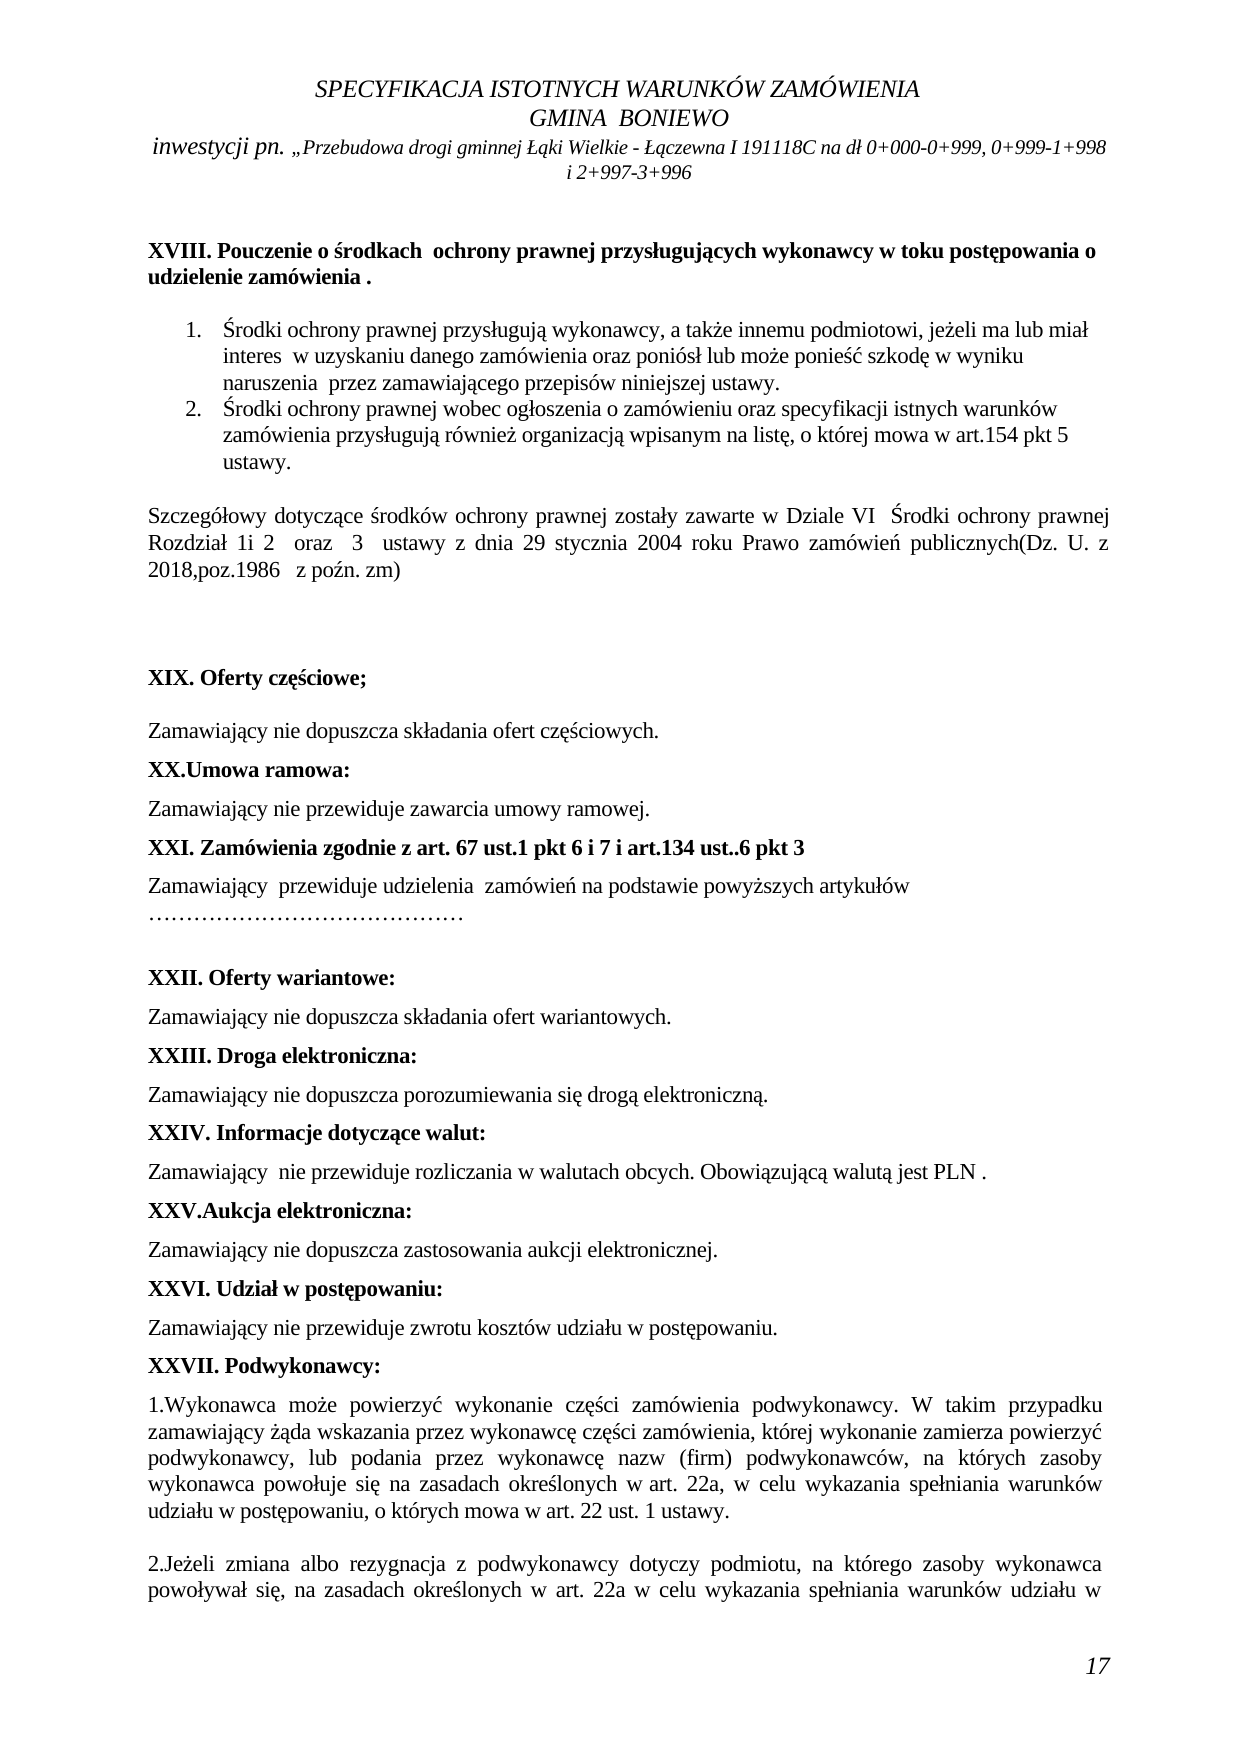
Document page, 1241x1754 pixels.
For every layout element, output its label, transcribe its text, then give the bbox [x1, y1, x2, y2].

text XXI. Zamówienia zgodnie z art. 67 ust.1 pkt 6 i 7 i art.134 ust..6 pkt 3 [148, 834, 1110, 860]
text Zamawiający nie przewiduje zwrotu kosztów udziału w postępowaniu. [148, 1314, 1110, 1340]
text Zamawiający nie przewiduje rozliczania w walutach obcych. Obowiązującą walutą jest PLN . [148, 1158, 1110, 1185]
text XXV.Aukcja elektroniczna: [148, 1197, 1110, 1223]
text XXVII. Podwykonawcy: [148, 1353, 1110, 1379]
text Zamawiający nie dopuszcza porozumiewania się drogą elektroniczną. [148, 1081, 1110, 1107]
text XXIII. Droga elektroniczna: [148, 1042, 1110, 1068]
text Szczegółowy dotyczące środków ochrony prawnej zostały zawarte w Dziale VI Środki ochrony prawnej Rozdział 1i 2 oraz 3 ustawy z dnia 29 stycznia 2004 roku Prawo zamówień publicznych(Dz. U. z 2018,poz.1986 z poźn. zm) [148, 501, 1110, 582]
text XXVI. Udział w postępowaniu: [148, 1275, 1110, 1301]
list Środki ochrony prawnej wobec ogłoszenia o zamówieniu oraz specyfikacji istnych warunków zamówienia przysługują również organizacją wpisanym na listę, o której mowa w art.154 pkt 5 ustawy. [185, 395, 1110, 474]
text XVIII. Pouczenie o środkach ochrony prawnej przysługujących wykonawcy w toku postępowania o udzielenie zamówienia . [148, 237, 1110, 289]
text Zamawiający nie dopuszcza składania ofert częściowych. [148, 717, 1110, 743]
text Zamawiający nie przewiduje zawarcia umowy ramowej. [148, 795, 1110, 821]
text Zamawiający nie dopuszcza zastosowania aukcji elektronicznej. [148, 1236, 1110, 1262]
text XX.Umowa ramowa: [148, 756, 1110, 782]
list Środki ochrony prawnej przysługują wykonawcy, a także innemu podmiotowi, jeżeli ma lub miał interes w uzyskaniu danego zamówienia oraz poniósł lub może ponieść szkodę w wyniku naruszenia przez zamawiającego przepisów niniejszej ustawy. [185, 316, 1110, 395]
text XXII. Oferty wariantowe: [148, 964, 1110, 990]
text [148, 1549, 1103, 1602]
text XIX. Oferty częściowe; [148, 664, 1110, 691]
text Zamawiający nie dopuszcza składania ofert wariantowych. [148, 1003, 1110, 1029]
text 1.Wykonawca może powierzyć wykonanie części zamówienia podwykonawcy. W takim przypadku zamawiający żąda wskazania przez wykonawcę części zamówienia, której wykonanie zamierza powierzyć podwykonawcy, lub podania przez wykonawcę nazw (firm) podwykonawców, na których zasoby wykonawca powołuje się na zasadach określonych w art. 22a, w celu wykazania spełniania warunków udziału w postępowaniu, o których mowa w art. 22 ust. 1 ustawy. [148, 1391, 1103, 1523]
text XXIV. Informacje dotyczące walut: [148, 1119, 1110, 1146]
text Zamawiający przewiduje udzielenia zamówień na podstawie powyższych artykułów …………………………………… [148, 872, 1110, 925]
